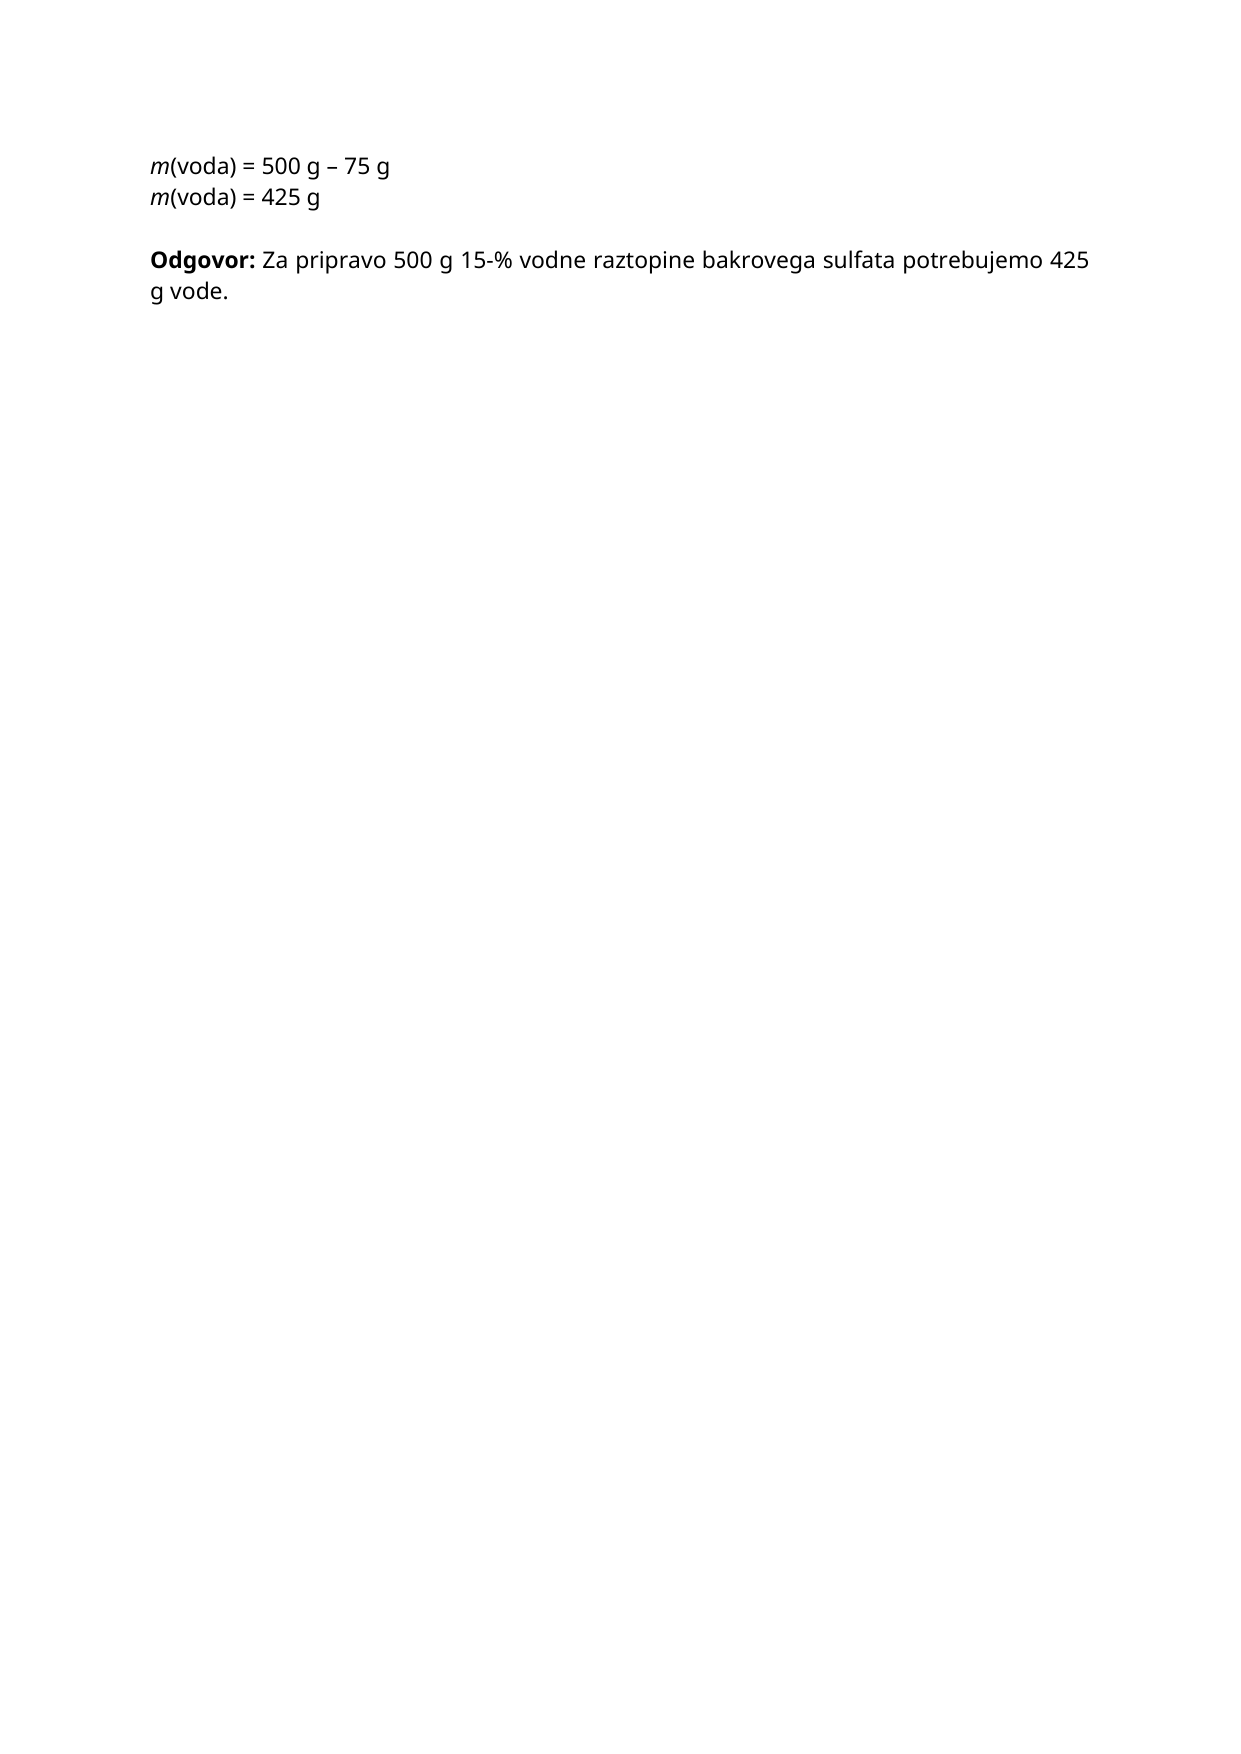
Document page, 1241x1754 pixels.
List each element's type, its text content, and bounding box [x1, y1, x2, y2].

text m(voda) = 425 g [150, 181, 1090, 212]
text m(voda) = 500 g – 75 g [150, 150, 1090, 181]
text Odgovor: Za pripravo 500 g 15-% vodne raztopine bakrovega sulfata potrebujemo 425 g vode. [150, 244, 1090, 306]
